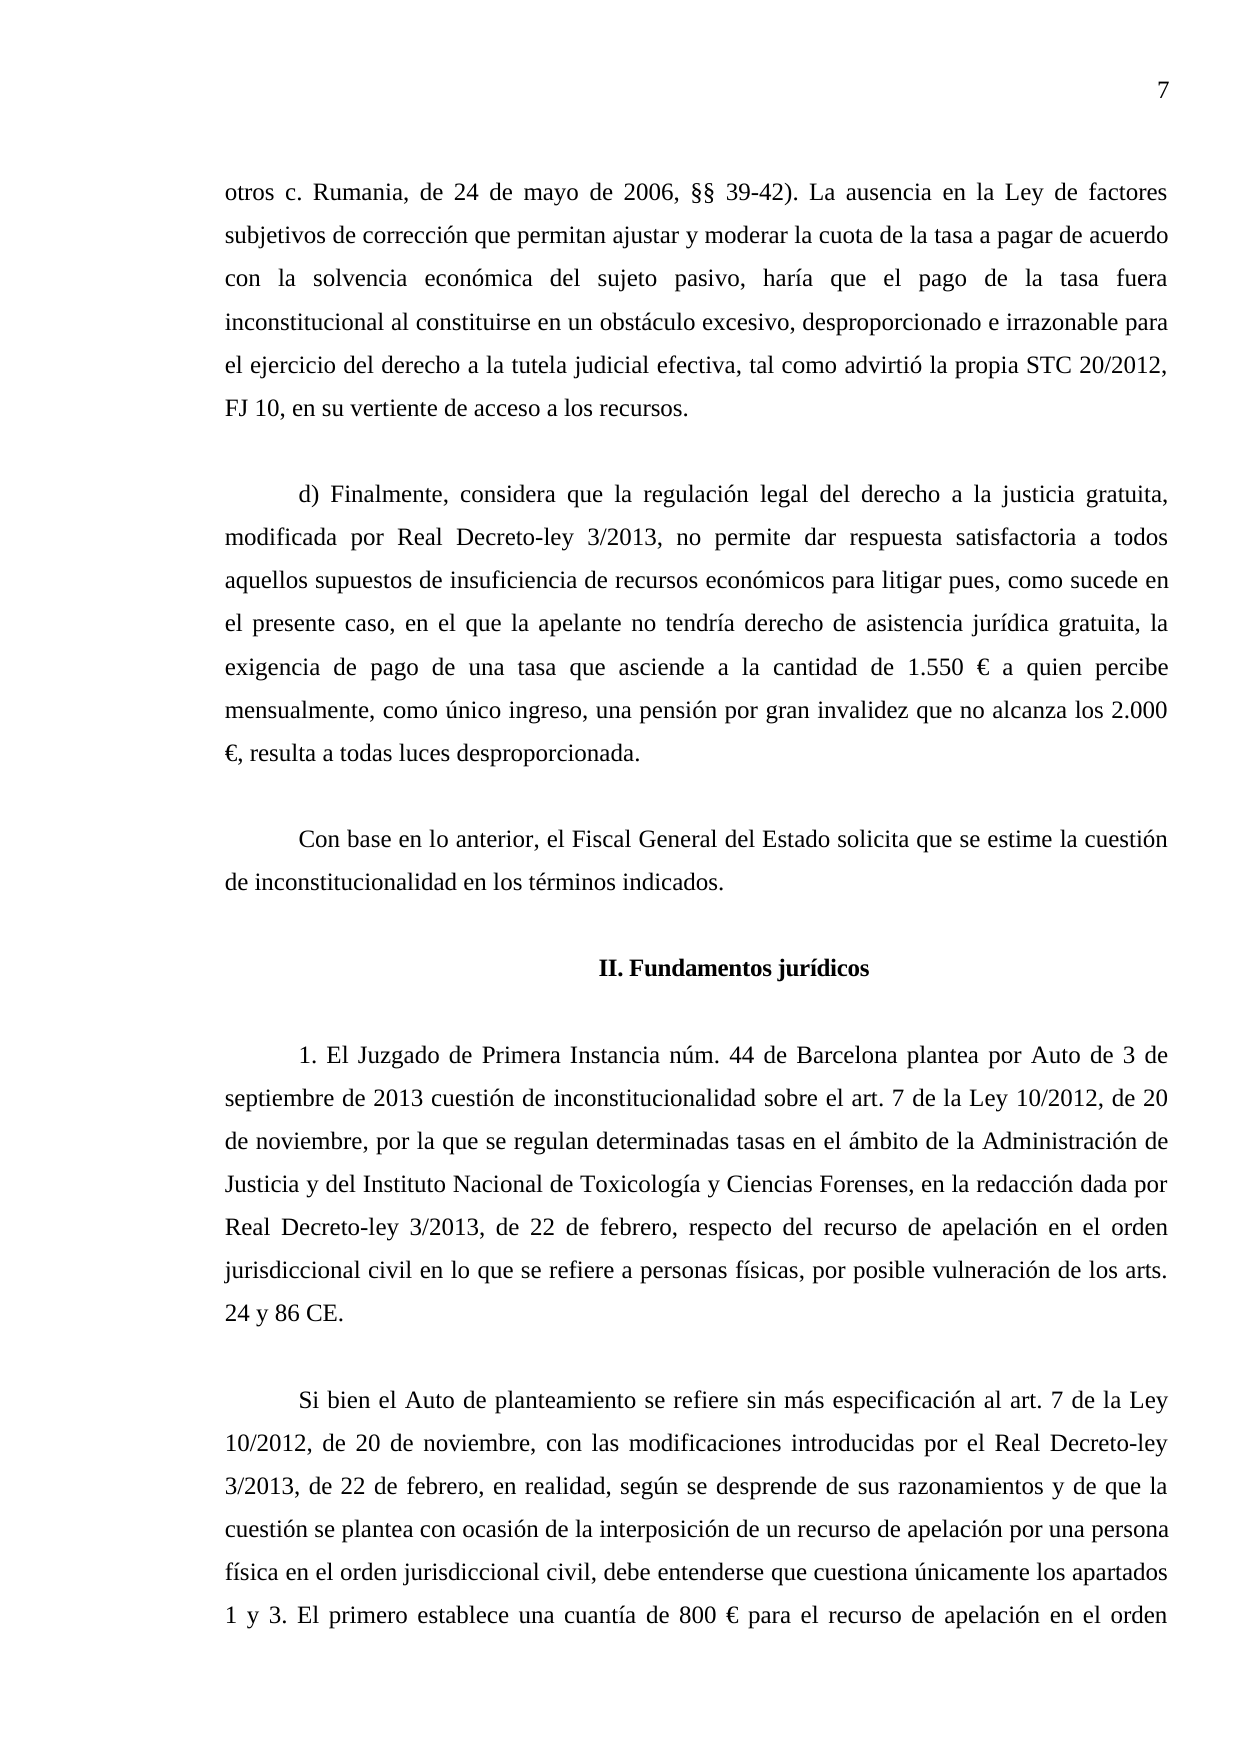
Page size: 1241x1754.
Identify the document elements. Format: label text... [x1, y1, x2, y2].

text Con base en lo anterior, el Fiscal General del Estado solicita que se estime la cuestión de inconstitucionalidad en los términos indicados. [224, 824, 1169, 896]
text d) Finalmente, considera que la regulación legal del derecho a la justicia gratuita, modificada por Real Decreto-ley 3/2013, no permite dar respuesta satisfactoria a todos aquellos supuestos de insuficiencia de recursos económicos para litigar pues, como sucede en el presente caso, en el que la apelante no tendría derecho de asistencia jurídica gratuita, la exigencia de pago de una tasa que asciende a la cantidad de 1.550 € a quien percibe mensualmente, como único ingreso, una pensión por gran invalidez que no alcanza los 2.000 €, resulta a todas luces desproporcionada. [224, 479, 1169, 767]
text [224, 1385, 1169, 1629]
subtitle II. Fundamentos jurídicos [224, 953, 1169, 982]
text 1. El Juzgado de Primera Instancia núm. 44 de Barcelona plantea por Auto de 3 de septiembre de 2013 cuestión de inconstitucionalidad sobre el art. 7 de la Ley 10/2012, de 20 de noviembre, por la que se regulan determinadas tasas en el ámbito de la Administración de Justicia y del Instituto Nacional de Toxicología y Ciencias Forenses, en la redacción dada por Real Decreto-ley 3/2013, de 22 de febrero, respecto del recurso de apelación en el orden jurisdiccional civil en lo que se refiere a personas físicas, por posible vulneración de los arts. 24 y 86 CE. [224, 1040, 1169, 1327]
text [224, 177, 1169, 422]
